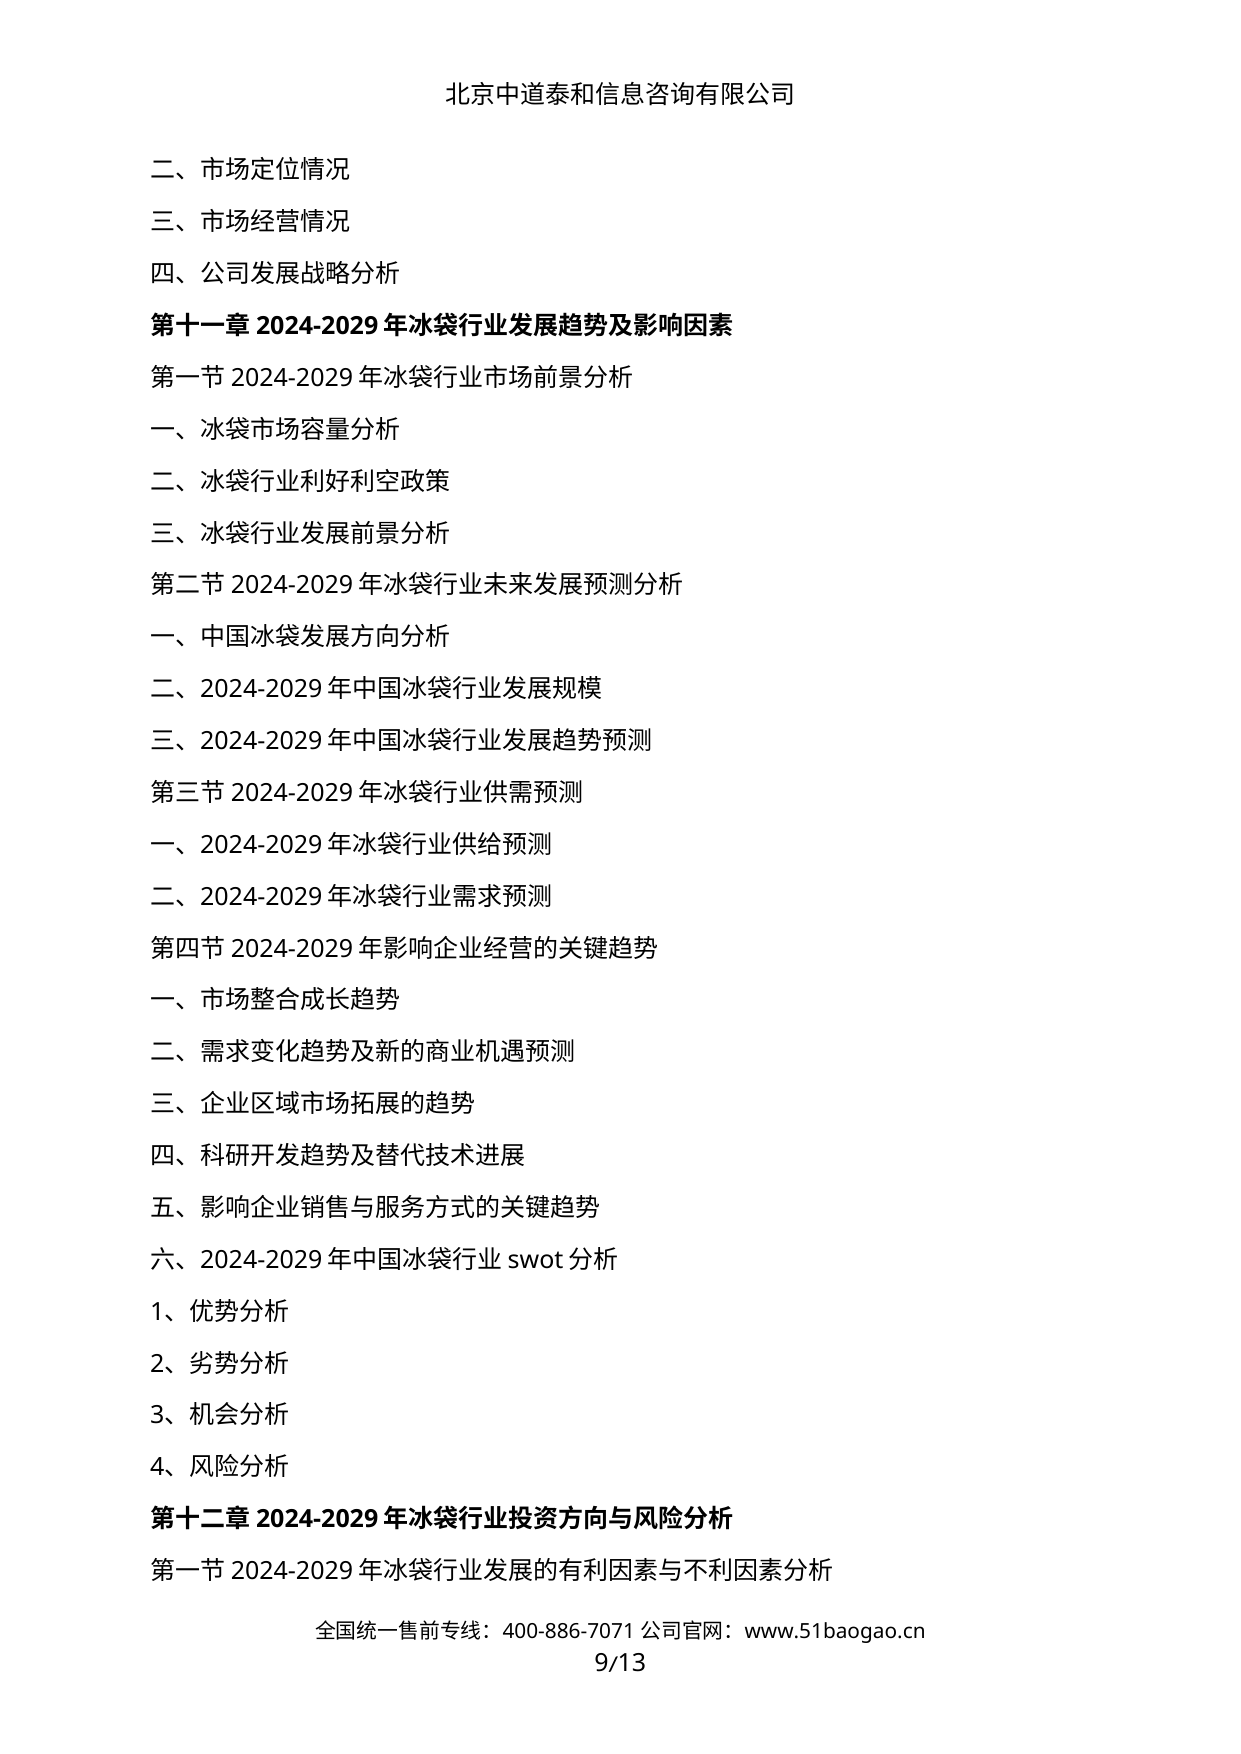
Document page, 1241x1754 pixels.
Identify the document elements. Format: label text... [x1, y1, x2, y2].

text 第三节 2024-2029年冰袋行业供需预测 [150, 772, 1090, 809]
text 三、冰袋行业发展前景分析 [150, 513, 1090, 549]
text 二、2024-2029年中国冰袋行业发展规模 [150, 669, 1090, 705]
text 一、市场整合成长趋势 [150, 980, 1090, 1016]
text 2、劣势分析 [150, 1343, 1090, 1379]
text 第一节 2024-2029年冰袋行业市场前景分析 [150, 357, 1090, 394]
text 四、科研开发趋势及替代技术进展 [150, 1136, 1090, 1172]
text 第一节 2024-2029年冰袋行业发展的有利因素与不利因素分析 [150, 1551, 1090, 1587]
text 1、优势分析 [150, 1291, 1090, 1327]
text 三、市场经营情况 [150, 202, 1090, 238]
text 三、2024-2029年中国冰袋行业发展趋势预测 [150, 721, 1090, 757]
text 第十二章 2024-2029年冰袋行业投资方向与风险分析 [150, 1499, 1090, 1535]
text 二、冰袋行业利好利空政策 [150, 461, 1090, 497]
text 一、2024-2029年冰袋行业供给预测 [150, 824, 1090, 861]
text 二、2024-2029年冰袋行业需求预测 [150, 876, 1090, 912]
text 3、机会分析 [150, 1395, 1090, 1431]
text 五、影响企业销售与服务方式的关键趋势 [150, 1187, 1090, 1224]
text 一、中国冰袋发展方向分析 [150, 617, 1090, 653]
text 四、公司发展战略分析 [150, 254, 1090, 290]
text 二、需求变化趋势及新的商业机遇预测 [150, 1032, 1090, 1068]
text 4、风险分析 [150, 1447, 1090, 1483]
text 六、2024-2029年中国冰袋行业swot分析 [150, 1239, 1090, 1276]
text 第十一章 2024-2029年冰袋行业发展趋势及影响因素 [150, 306, 1090, 342]
text 二、市场定位情况 [150, 150, 1090, 186]
text 第四节 2024-2029年影响企业经营的关键趋势 [150, 928, 1090, 964]
text 第二节 2024-2029年冰袋行业未来发展预测分析 [150, 565, 1090, 601]
text 三、企业区域市场拓展的趋势 [150, 1084, 1090, 1120]
text 一、冰袋市场容量分析 [150, 409, 1090, 446]
